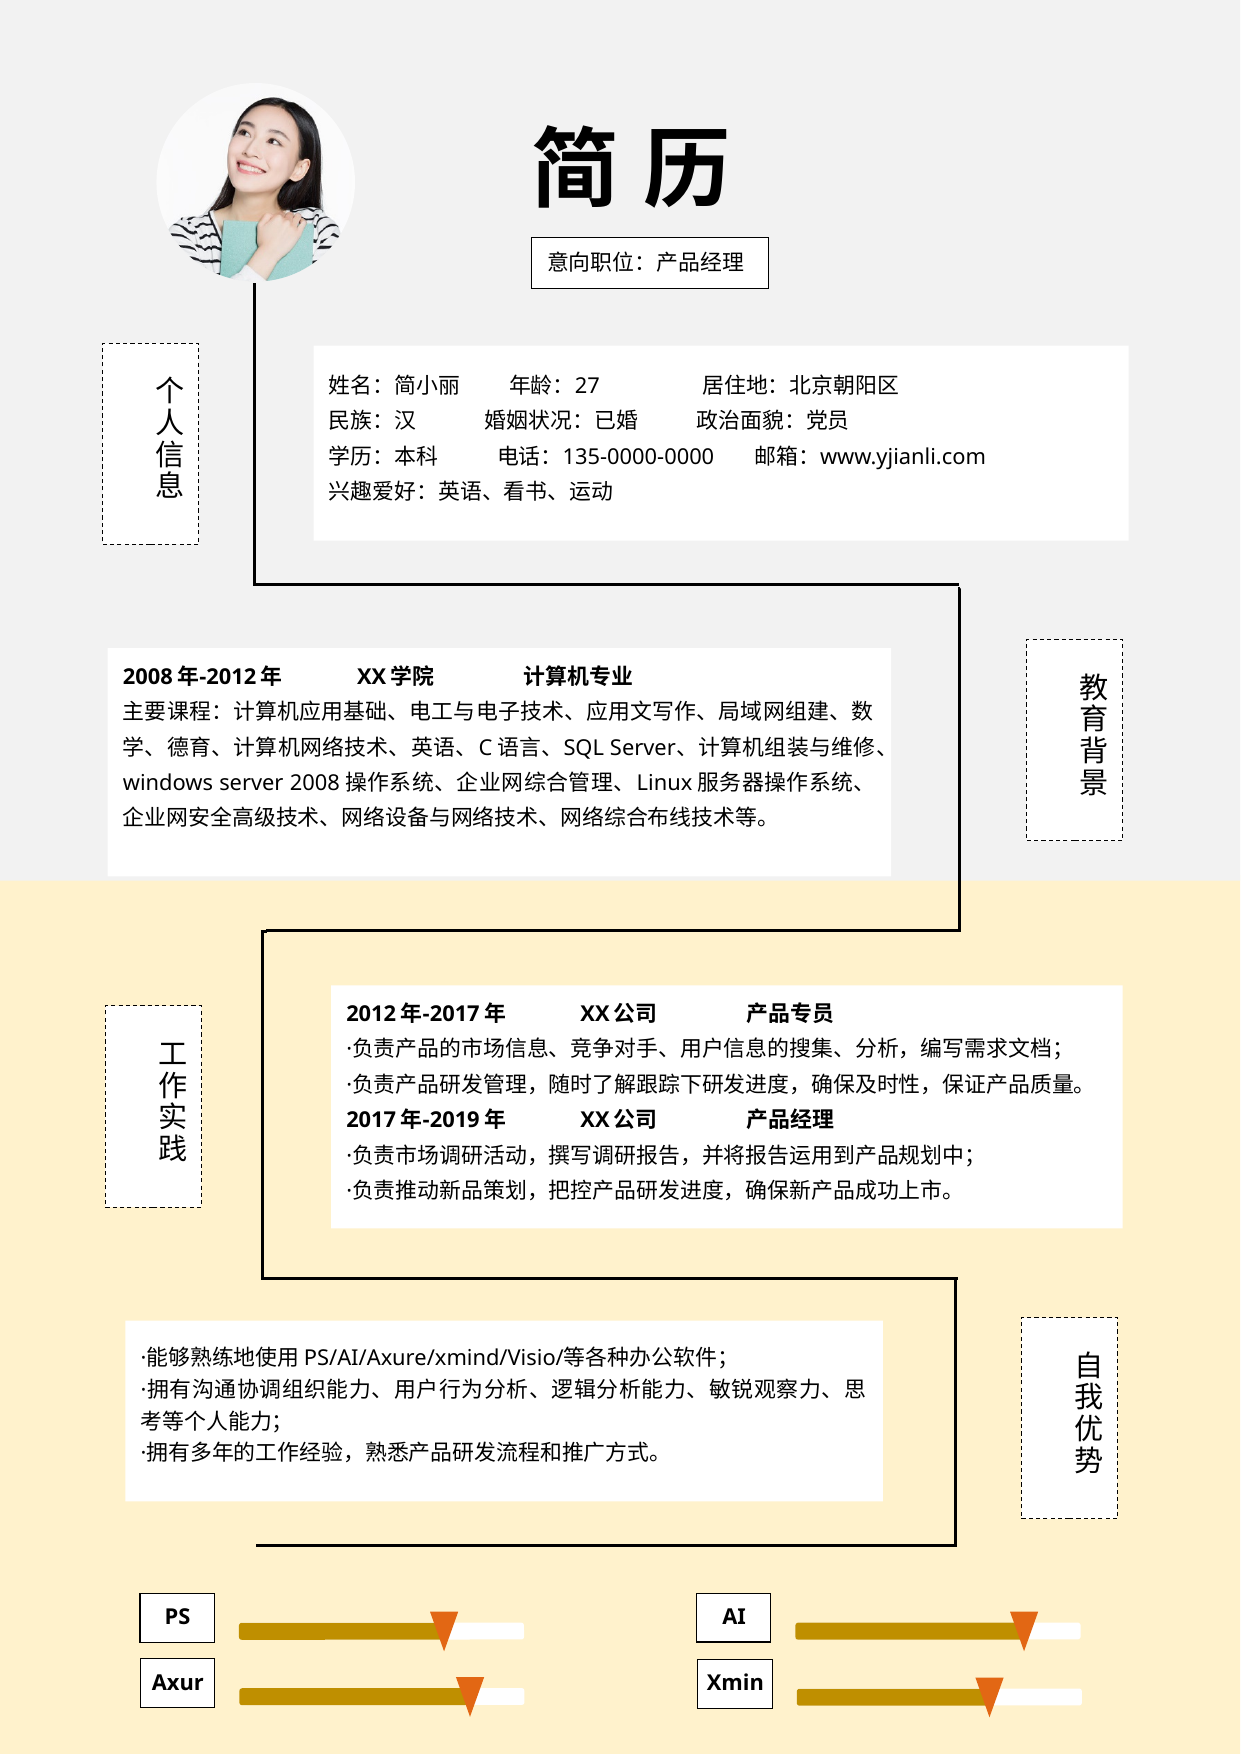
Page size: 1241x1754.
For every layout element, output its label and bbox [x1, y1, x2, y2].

picture [156, 83, 356, 282]
